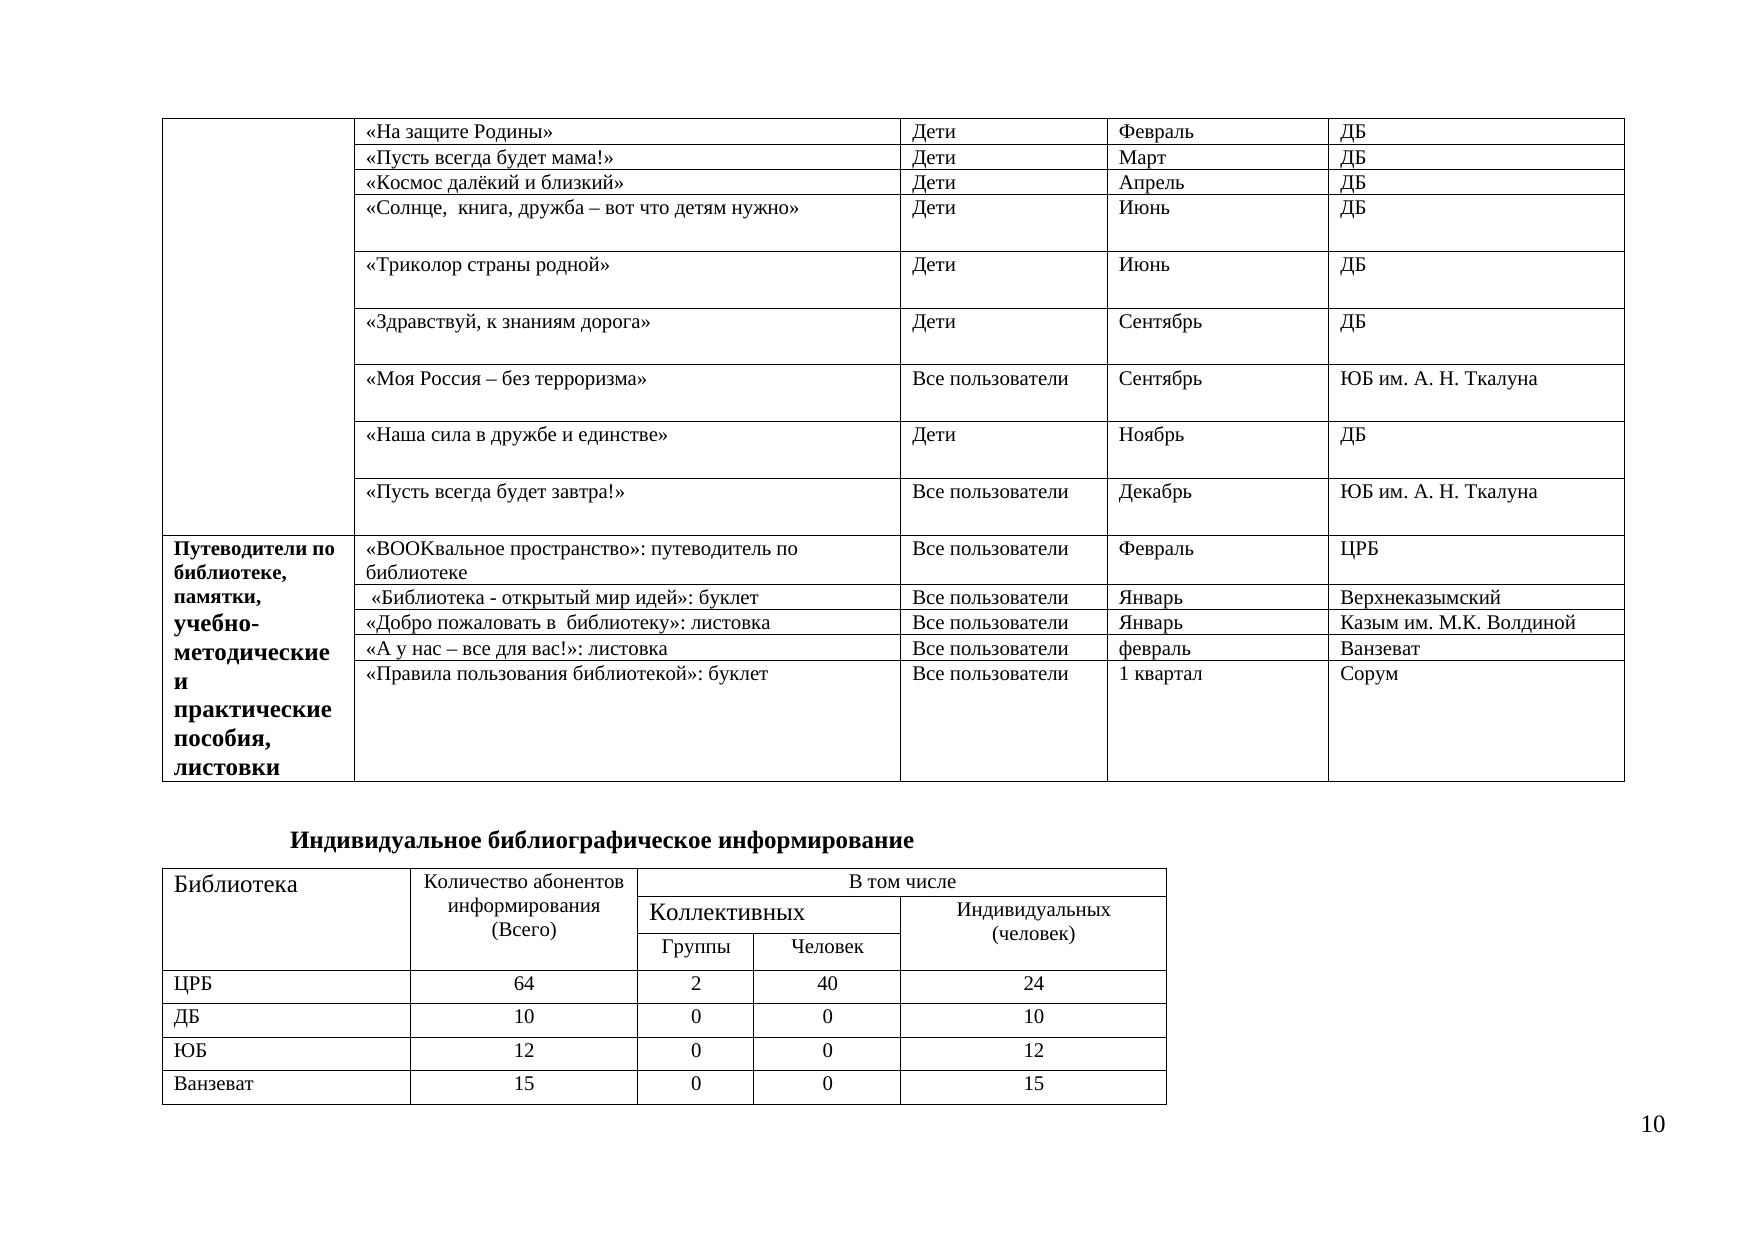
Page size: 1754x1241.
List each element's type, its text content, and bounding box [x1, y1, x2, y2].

table_cell Верхнеказымский [1329, 585, 1624, 609]
table_cell «Пусть всегда будет завтра!» [355, 479, 900, 535]
table_cell ЮБ им. А. Н. Ткалуна [1329, 365, 1624, 421]
table_cell 12 [411, 1038, 637, 1070]
table_cell Декабрь [1108, 479, 1328, 535]
table_cell ЦРБ [163, 971, 410, 1003]
table_cell Коллективных [638, 897, 900, 933]
table_cell Дети [901, 170, 1107, 194]
table_cell «Добро пожаловать в библиотеку»: листовка [355, 610, 900, 634]
table_cell 0 [754, 1038, 900, 1070]
table_header Библиотека [163, 869, 410, 969]
table_cell ДБ [1329, 119, 1624, 143]
table_cell 0 [754, 1071, 900, 1104]
table_cell Дети [901, 195, 1107, 251]
table_cell Человек [754, 934, 900, 969]
table_cell Все пользователи [901, 365, 1107, 421]
table_cell 15 [411, 1071, 637, 1104]
table_cell «BOOKвальное пространство»: путеводитель по библиотеке [355, 536, 900, 584]
table_cell февраль [1108, 635, 1328, 659]
table_cell Сентябрь [1108, 309, 1328, 364]
table_cell Группы [638, 934, 753, 969]
table_cell ДБ [1329, 170, 1624, 194]
table_cell «Триколор страны родной» [355, 252, 900, 307]
table_cell ДБ [1329, 252, 1624, 307]
table_cell «Пусть всегда будет мама!» [355, 145, 900, 169]
table_cell Сорум [1329, 661, 1624, 781]
table_cell 0 [638, 1004, 753, 1037]
table_cell Путеводители по библиотеке, памятки, учебно-методические и практические пособия, листовки [163, 536, 354, 781]
table_cell 64 [411, 971, 637, 1003]
table_cell Все пользователи [901, 479, 1107, 535]
table_cell «На защите Родины» [355, 119, 900, 143]
table_cell 2 [638, 971, 753, 1003]
table_cell Ванзеват [1329, 635, 1624, 659]
table_cell «А у нас – все для вас!»: листовка [355, 635, 900, 659]
table_cell Январь [1108, 585, 1328, 609]
table_cell «Космос далёкий и близкий» [355, 170, 900, 194]
table_cell 15 [901, 1071, 1166, 1104]
table_cell Казым им. М.К. Волдиной [1329, 610, 1624, 634]
table_cell Июнь [1108, 252, 1328, 307]
table_cell 12 [901, 1038, 1166, 1070]
table_cell ЮБ им. А. Н. Ткалуна [1329, 479, 1624, 535]
table_cell Дети [901, 145, 1107, 169]
table_header Количество абонентов информирования (Всего) [411, 869, 637, 969]
table_cell Дети [901, 422, 1107, 478]
table_cell «Библиотека - открытый мир идей»: буклет [355, 585, 900, 609]
table_cell Февраль [1108, 536, 1328, 584]
table_cell ЦРБ [1329, 536, 1624, 584]
table_cell 0 [638, 1071, 753, 1104]
table_cell «Здравствуй, к знаниям дорога» [355, 309, 900, 364]
table_cell ДБ [1329, 195, 1624, 251]
table_cell Все пользователи [901, 536, 1107, 584]
list Индивидуальное библиографическое информирование [290, 825, 1665, 854]
table_cell 24 [901, 971, 1166, 1003]
table_cell Все пользователи [901, 585, 1107, 609]
table_cell 10 [901, 1004, 1166, 1037]
table_cell 1 квартал [1108, 661, 1328, 781]
table_cell 0 [638, 1038, 753, 1070]
table_cell Все пользователи [901, 610, 1107, 634]
table_cell Июнь [1108, 195, 1328, 251]
table_cell «Наша сила в дружбе и единстве» [355, 422, 900, 478]
table_cell Все пользователи [901, 661, 1107, 781]
table_cell 10 [411, 1004, 637, 1037]
table_cell Февраль [1108, 119, 1328, 143]
table_cell «Моя Россия – без терроризма» [355, 365, 900, 421]
table_cell Дети [901, 309, 1107, 364]
table_cell Дети [901, 252, 1107, 307]
table_cell ДБ [1329, 145, 1624, 169]
table_cell Ноябрь [1108, 422, 1328, 478]
table_cell «Солнце, книга, дружба – вот что детям нужно» [355, 195, 900, 251]
table_cell Март [1108, 145, 1328, 169]
table_cell ЮБ [163, 1038, 410, 1070]
table_cell Дети [901, 119, 1107, 143]
table_cell Все пользователи [901, 635, 1107, 659]
table_cell 0 [754, 1004, 900, 1037]
table_cell ДБ [1329, 422, 1624, 478]
table_cell Апрель [1108, 170, 1328, 194]
table_cell ДБ [1329, 309, 1624, 364]
table_cell 40 [754, 971, 900, 1003]
table_cell Индивидуальных (человек) [901, 897, 1166, 969]
table_cell «Правила пользования библиотекой»: буклет [355, 661, 900, 781]
table_header В том числе [638, 869, 1166, 896]
table_cell Сентябрь [1108, 365, 1328, 421]
table_cell ДБ [163, 1004, 410, 1037]
table_cell Январь [1108, 610, 1328, 634]
table_cell Ванзеват [163, 1071, 410, 1104]
